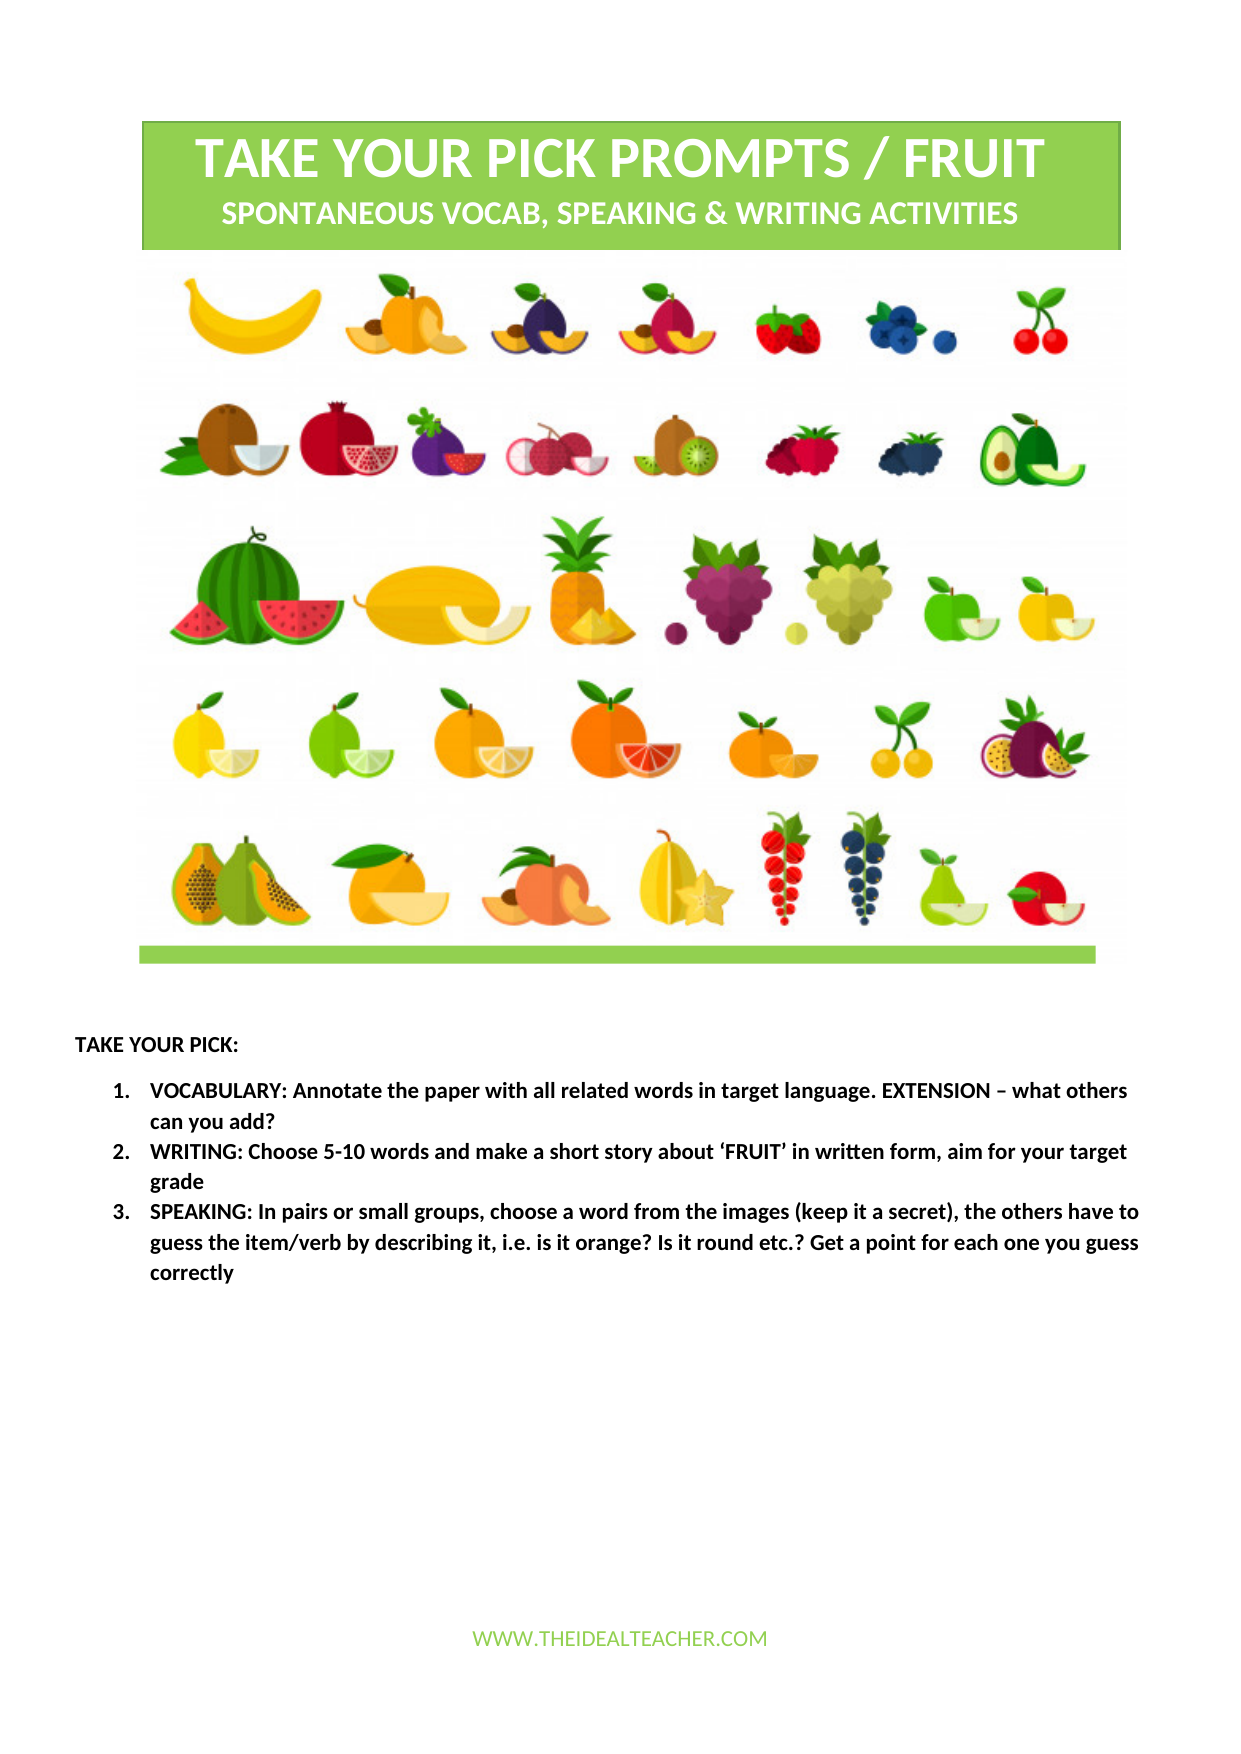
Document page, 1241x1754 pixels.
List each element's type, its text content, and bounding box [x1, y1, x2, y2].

text SPONTANEOUS VOCAB, SPEAKING & WRITING ACTIVITIES [75, 192, 1165, 233]
picture [135, 250, 1128, 964]
text TAKE YOUR PICK PROMPTS / FRUIT [75, 121, 1165, 192]
list SPEAKING: In pairs or small groups, choose a word from the images (keep it a secret), the others have to guess the item/verb by describing it, i.e. is it orange? Is it round etc.? Get a point for each one you guess correctly [112, 1197, 1165, 1286]
text TAKE YOUR PICK: [75, 1030, 1165, 1058]
list VOCABULARY: Annotate the paper with all related words in target language. EXTENSION – what others can you add? [112, 1077, 1165, 1135]
list WRITING: Choose 5-10 words and make a short story about ‘FRUIT’ in written form, aim for your target grade [112, 1137, 1165, 1195]
